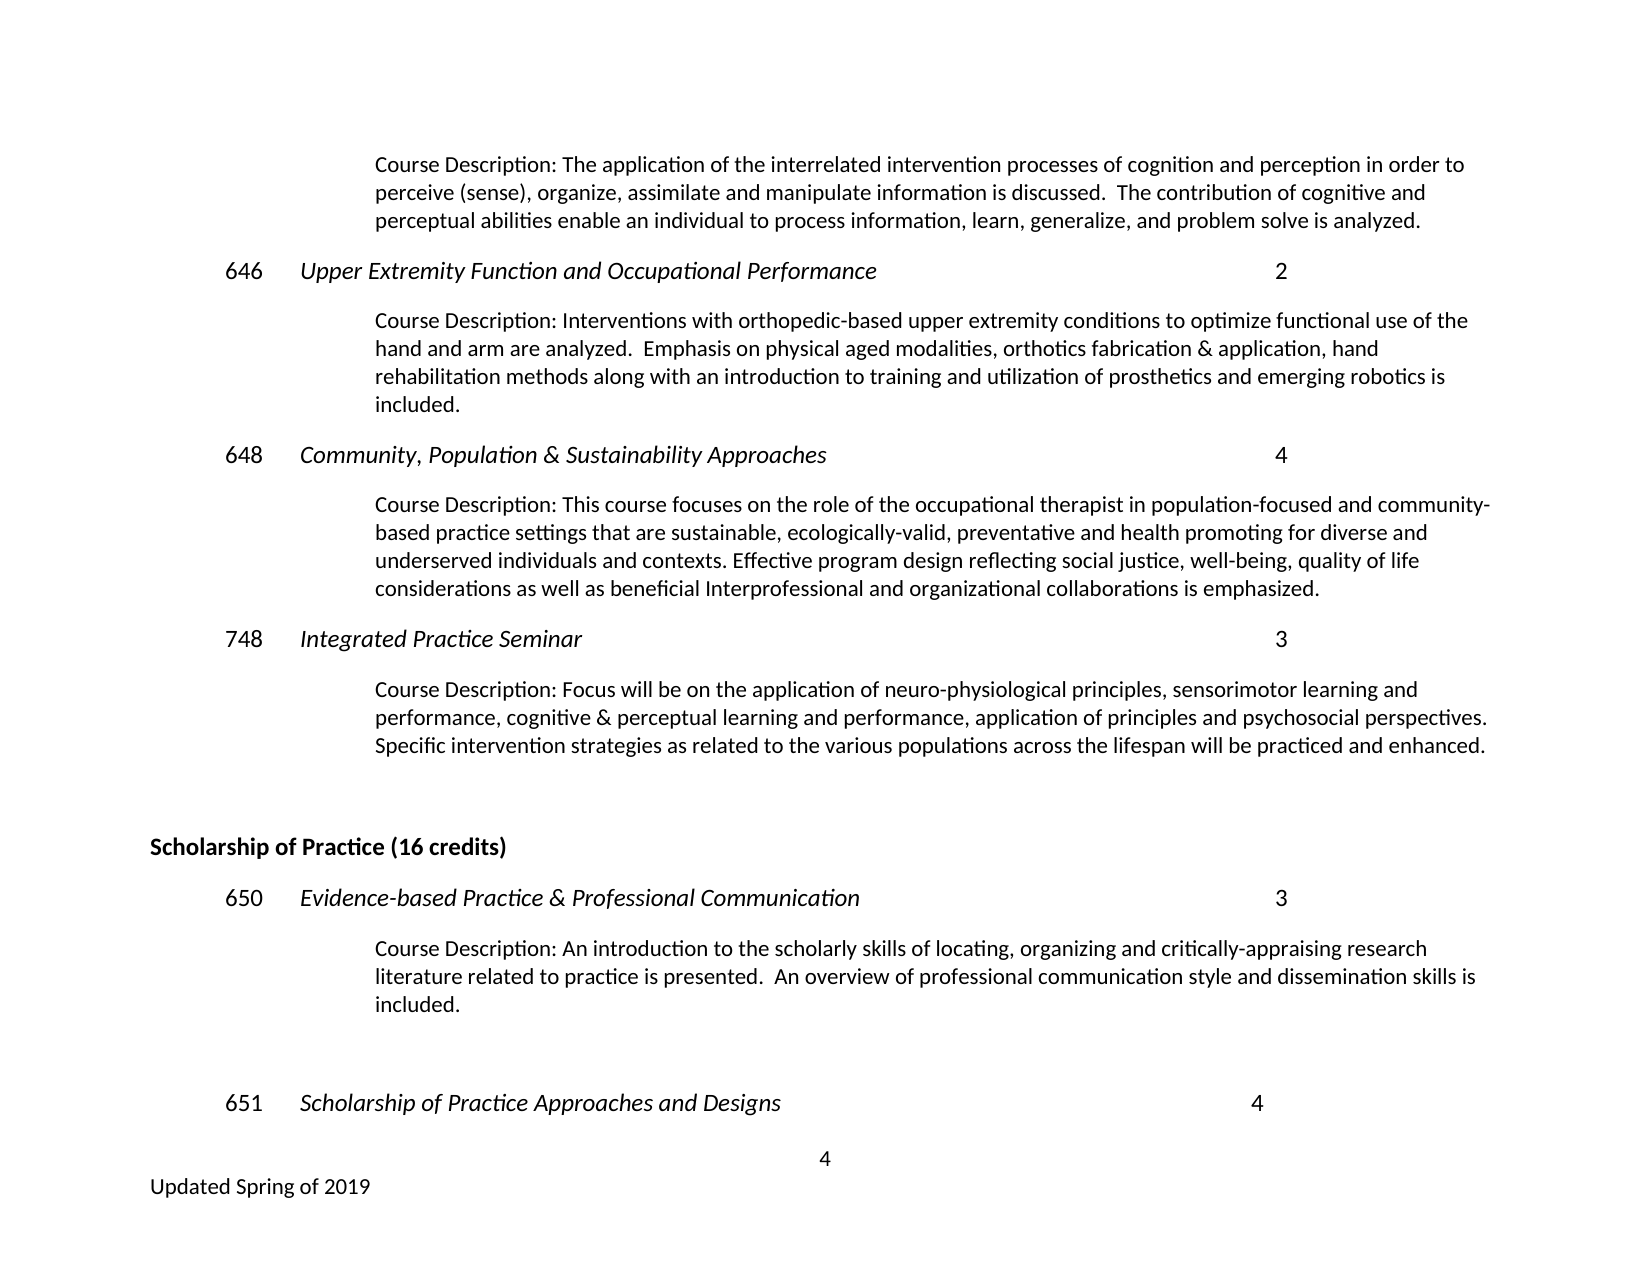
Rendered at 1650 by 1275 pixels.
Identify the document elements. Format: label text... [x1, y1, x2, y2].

text Scholarship of Practice (16 credits) [150, 831, 1500, 862]
text Course Description: The application of the interrelated intervention processes of cognition and perception in order to perceive (sense), organize, assimilate and manipulate information is discussed. The contribution of cognitive and perceptual abilities enable an individual to process information, learn, generalize, and problem solve is analyzed. [375, 150, 1500, 234]
text 650 Evidence-based Practice & Professional Communication 3 [150, 882, 1500, 913]
text Course Description: This course focuses on the role of the occupational therapist in population-focused and community-based practice settings that are sustainable, ecologically-valid, preventative and health promoting for diverse and underserved individuals and contexts. Effective program design reflecting social justice, well-being, quality of life considerations as well as beneficial Interprofessional and organizational collaborations is emphasized. [375, 491, 1500, 603]
text 646 Upper Extremity Function and Occupational Performance 2 [150, 255, 1500, 285]
text 651 Scholarship of Practice Approaches and Designs 4 [150, 1087, 1500, 1118]
text 748 Integrated Practice Seminar 3 [150, 623, 1500, 654]
text Course Description: Interventions with orthopedic-based upper extremity conditions to optimize functional use of the hand and arm are analyzed. Emphasis on physical aged modalities, orthotics fabrication & application, hand rehabilitation methods along with an introduction to training and utilization of prosthetics and emerging robotics is included. [375, 306, 1500, 418]
text Course Description: An introduction to the scholarly skills of locating, organizing and critically-appraising research literature related to practice is presented. An overview of professional communication style and dissemination skills is included. [375, 934, 1500, 1018]
text 648 Community, Population & Sustainability Approaches 4 [150, 439, 1500, 470]
text Course Description: Focus will be on the application of neuro-physiological principles, sensorimotor learning and performance, cognitive & perceptual learning and performance, application of principles and psychosocial perspectives. Specific intervention strategies as related to the various populations across the lifespan will be practiced and enhanced. [375, 675, 1500, 759]
